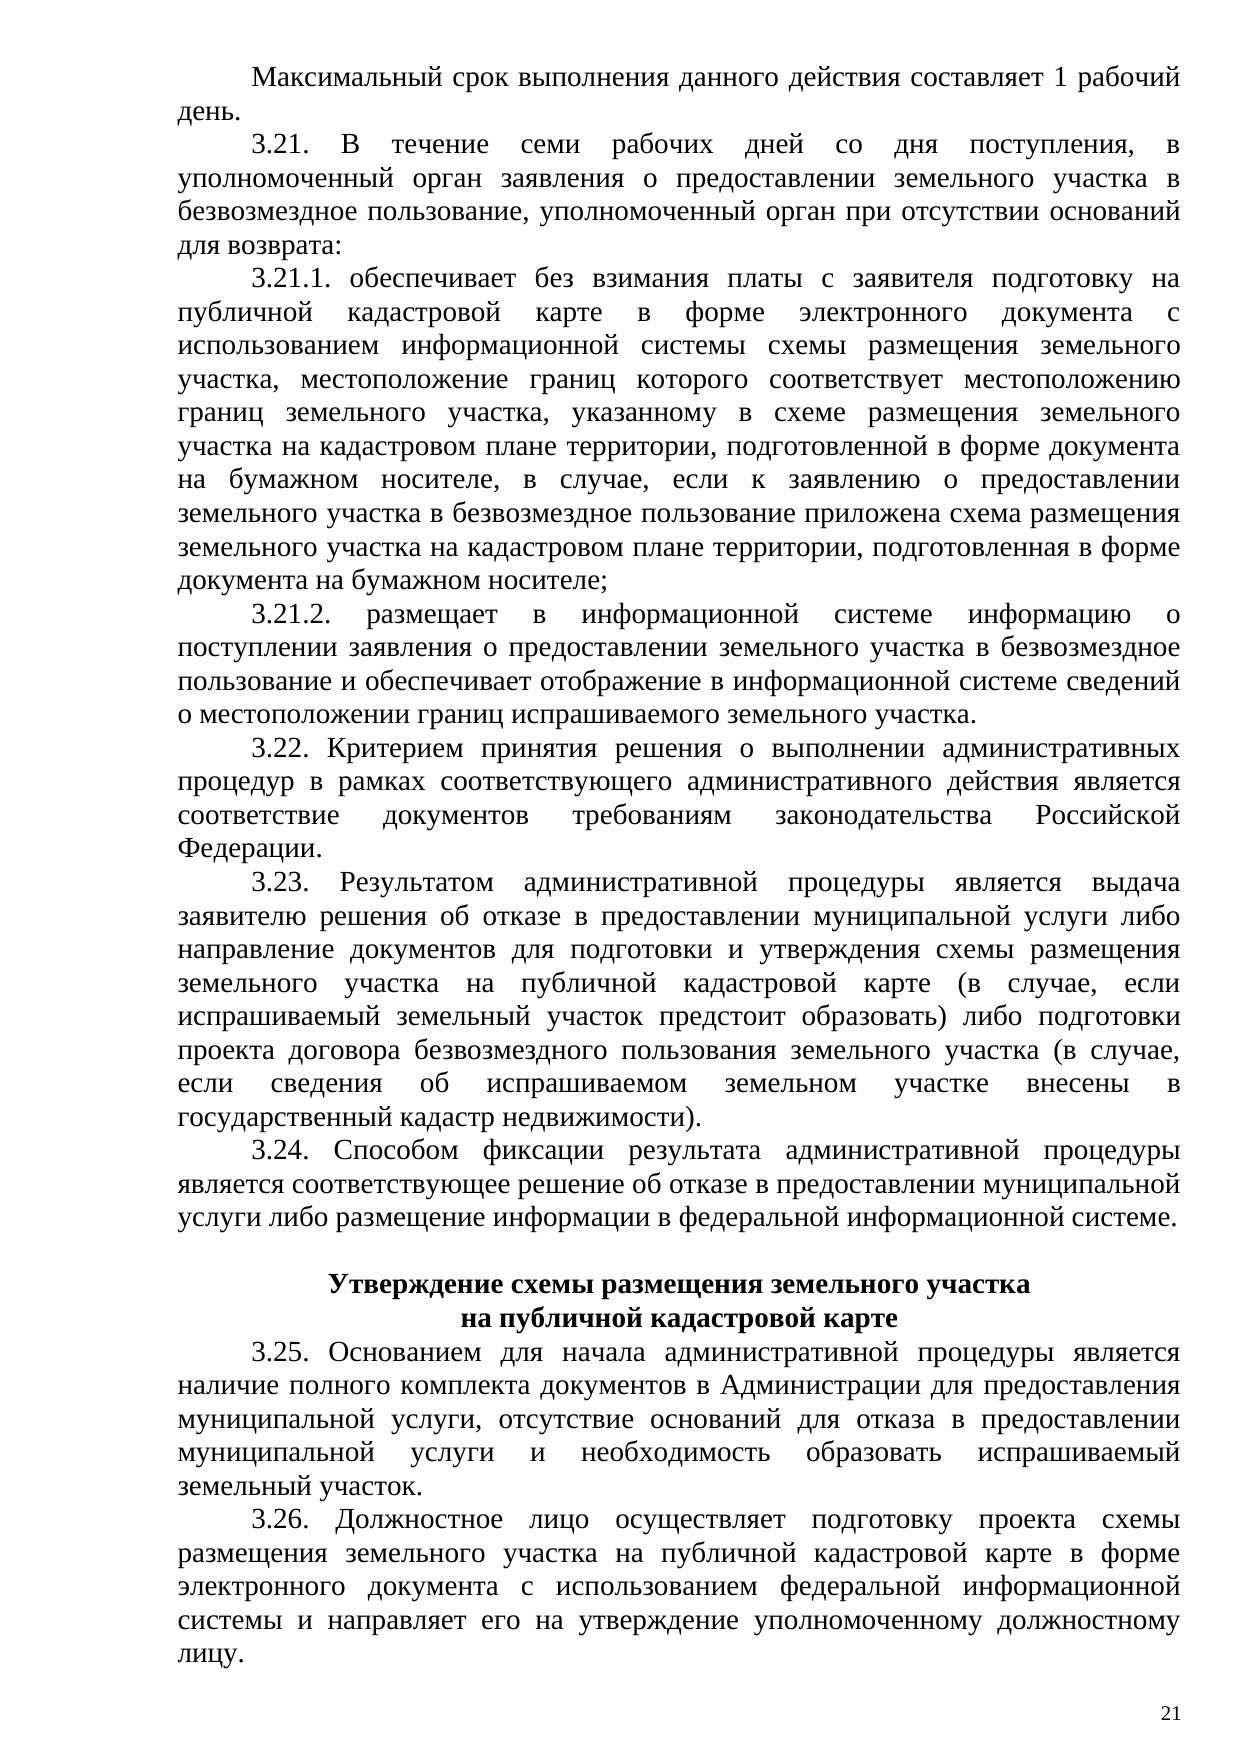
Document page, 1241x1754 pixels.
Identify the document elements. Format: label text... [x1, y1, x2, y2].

text 3.25. Основанием для начала административной процедуры является наличие полного комплекта документов в Администрации для предоставления муниципальной услуги, отсутствие оснований для отказа в предоставлении муниципальной услуги и необходимость образовать испрашиваемый земельный участок. [177, 1334, 1181, 1501]
text 3.21.1. обеспечивает без взимания платы с заявителя подготовку на публичной кадастровой карте в форме электронного документа с использованием информационной системы схемы размещения земельного участка, местоположение границ которого соответствует местоположению границ земельного участка, указанному в схеме размещения земельного участка на кадастровом плане территории, подготовленной в форме документа на бумажном носителе, в случае, если к заявлению о предоставлении земельного участка в безвозмездное пользование приложена схема размещения земельного участка на кадастровом плане территории, подготовленная в форме документа на бумажном носителе; [177, 260, 1181, 596]
text 3.23. Результатом административной процедуры является выдача заявителю решения об отказе в предоставлении муниципальной услуги либо направление документов для подготовки и утверждения схемы размещения земельного участка на публичной кадастровой карте (в случае, если испрашиваемый земельный участок предстоит образовать) либо подготовки проекта договора безвозмездного пользования земельного участка (в случае, если сведения об испрашиваемом земельном участке внесены в государственный кадастр недвижимости). [177, 864, 1181, 1132]
text 3.26. Должностное лицо осуществляет подготовку проекта схемы размещения земельного участка на публичной кадастровой карте в форме электронного документа с использованием федеральной информационной системы и направляет его на утверждение уполномоченному должностному лицу. [177, 1501, 1181, 1669]
text 3.21. В течение семи рабочих дней со дня поступления, в уполномоченный орган заявления о предоставлении земельного участка в безвозмездное пользование, уполномоченный орган при отсутствии оснований для возврата: [177, 126, 1181, 260]
text на публичной кадастровой карте [177, 1300, 1181, 1334]
text Утверждение схемы размещения земельного участка [177, 1267, 1181, 1300]
text 3.22. Критерием принятия решения о выполнении административных процедур в рамках соответствующего административного действия является соответствие документов требованиям законодательства Российской Федерации. [177, 730, 1181, 864]
text Максимальный срок выполнения данного действия составляет 1 рабочий день. [177, 59, 1181, 126]
text 3.24. Способом фиксации результата административной процедуры является соответствующее решение об отказе в предоставлении муниципальной услуги либо размещение информации в федеральной информационной системе. [177, 1132, 1181, 1233]
text 3.21.2. размещает в информационной системе информацию о поступлении заявления о предоставлении земельного участка в безвозмездное пользование и обеспечивает отображение в информационной системе сведений о местоположении границ испрашиваемого земельного участка. [177, 596, 1181, 730]
